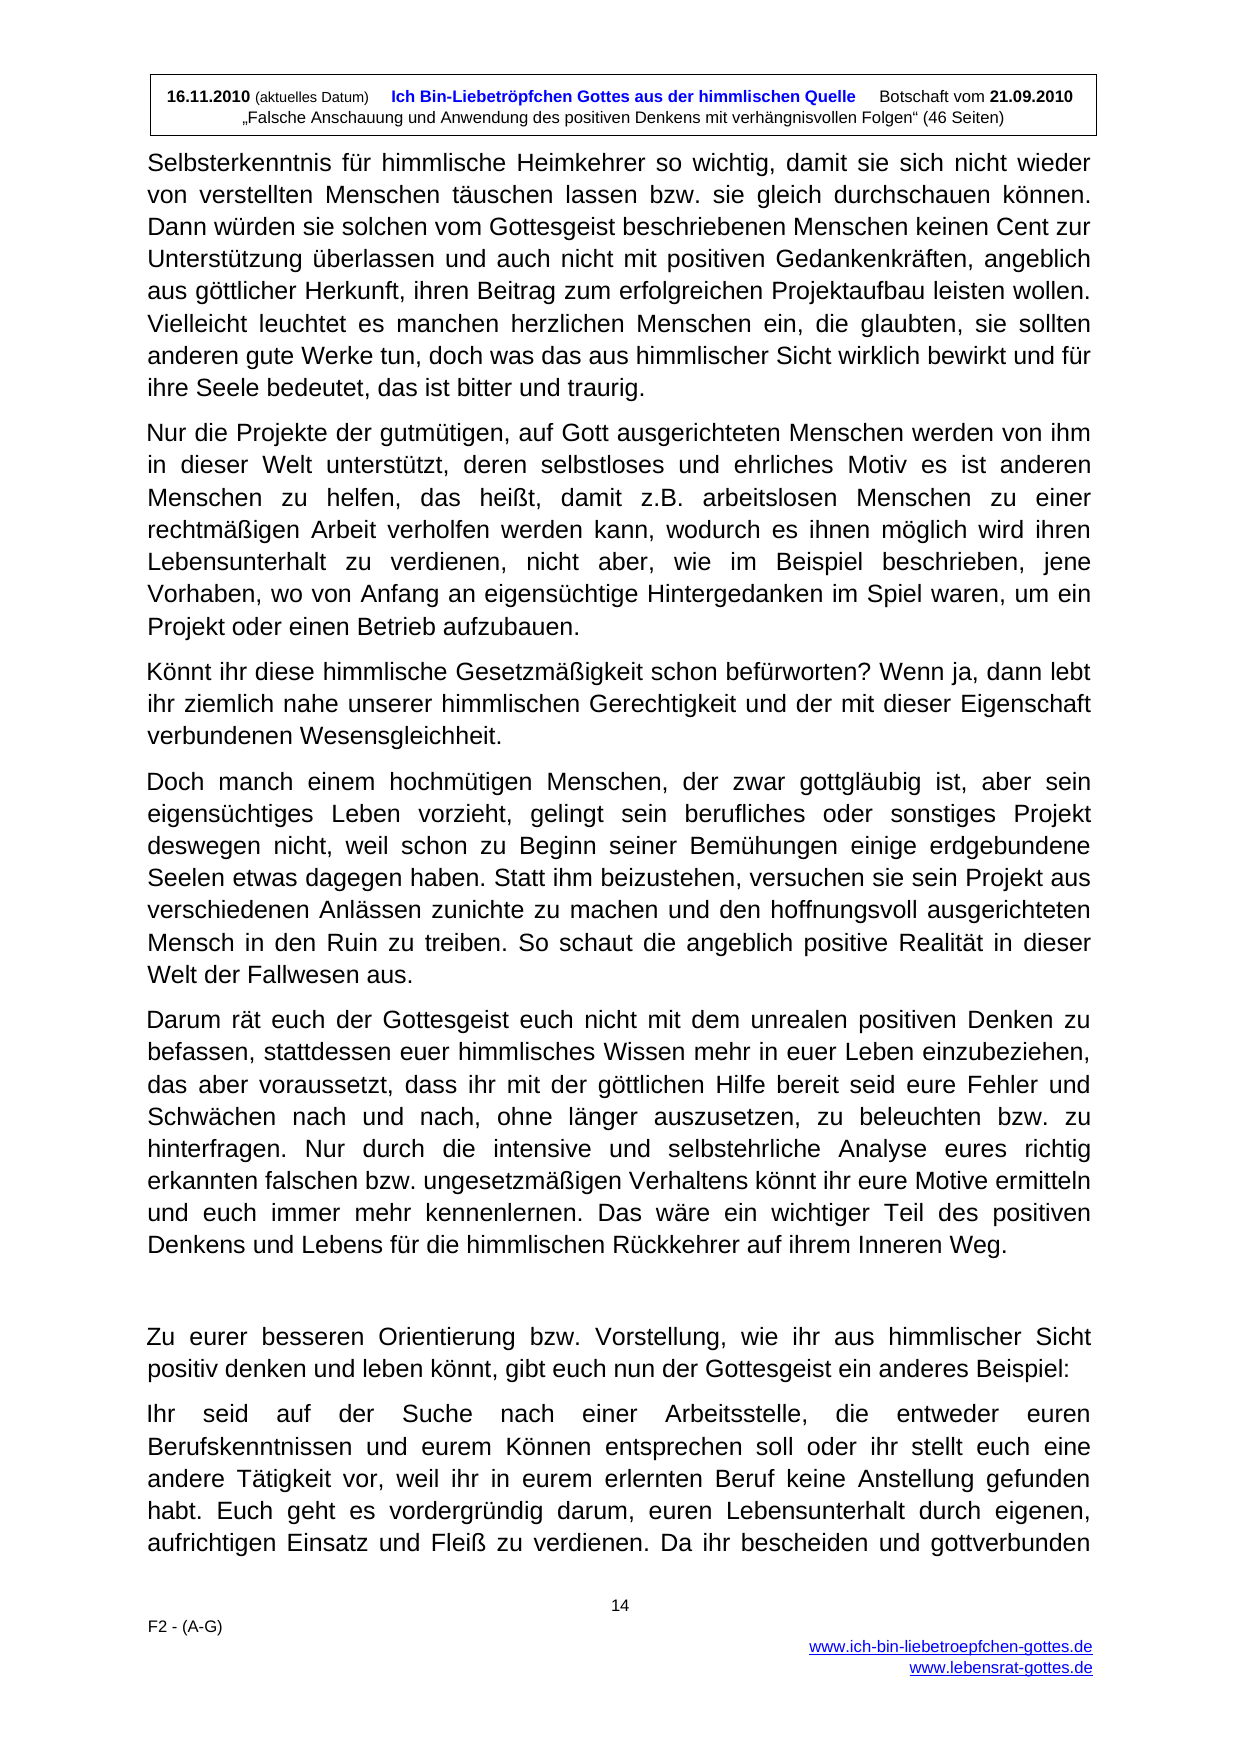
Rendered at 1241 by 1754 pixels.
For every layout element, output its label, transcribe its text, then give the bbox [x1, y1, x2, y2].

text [146, 148, 1093, 402]
text Nur die Projekte der gutmütigen, auf Gott ausgerichteten Menschen werden von ihm in dieser Welt unterstützt, deren selbstloses und ehrliches Motiv es ist anderen Menschen zu helfen, das heißt, damit z.B. arbeitslosen Menschen zu einer rechtmäßigen Arbeit verholfen werden kann, wodurch es ihnen möglich wird ihren Lebensunterhalt zu verdienen, nicht aber, wie im Beispiel beschrieben, jene Vorhaben, wo von Anfang an eigensüchtige Hintergedanken im Spiel waren, um ein Projekt oder einen Betrieb aufzubauen. [146, 418, 1093, 640]
text Könnt ihr diese himmlische Gesetzmäßigkeit schon befürworten? Wenn ja, dann lebt ihr ziemlich nahe unserer himmlischen Gerechtigkeit und der mit dieser Eigenschaft verbundenen Wesensgleichheit. [146, 657, 1093, 750]
text Zu eurer besseren Orientierung bzw. Vorstellung, wie ihr aus himmlischer Sicht positiv denken und leben könnt, gibt euch nun der Gottesgeist ein anderes Beispiel: [146, 1322, 1093, 1383]
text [146, 1399, 1093, 1557]
text Doch manch einem hochmütigen Menschen, der zwar gottgläubig ist, aber sein eigensüchtiges Leben vorzieht, gelingt sein berufliches oder sonstiges Projekt deswegen nicht, weil schon zu Beginn seiner Bemühungen einige erdgebundene Seelen etwas dagegen haben. Statt ihm beizustehen, versuchen sie sein Projekt aus verschiedenen Anlässen zunichte zu machen und den hoffnungsvoll ausgerichteten Mensch in den Ruin zu treiben. So schaut die angeblich positive Realität in dieser Welt der Fallwesen aus. [146, 767, 1093, 988]
text Darum rät euch der Gottesgeist euch nicht mit dem unrealen positiven Denken zu befassen, stattdessen euer himmlisches Wissen mehr in euer Leben einzubeziehen, das aber voraussetzt, dass ihr mit der göttlichen Hilfe bereit seid eure Fehler und Schwächen nach und nach, ohne länger auszusetzen, zu beleuchten bzw. zu hinterfragen. Nur durch die intensive und selbstehrliche Analyse eures richtig erkannten falschen bzw. ungesetzmäßigen Verhaltens könnt ihr eure Motive ermitteln und euch immer mehr kennenlernen. Das wäre ein wichtiger Teil des positiven Denkens und Lebens für die himmlischen Rückkehrer auf ihrem Inneren Weg. [146, 1005, 1093, 1259]
